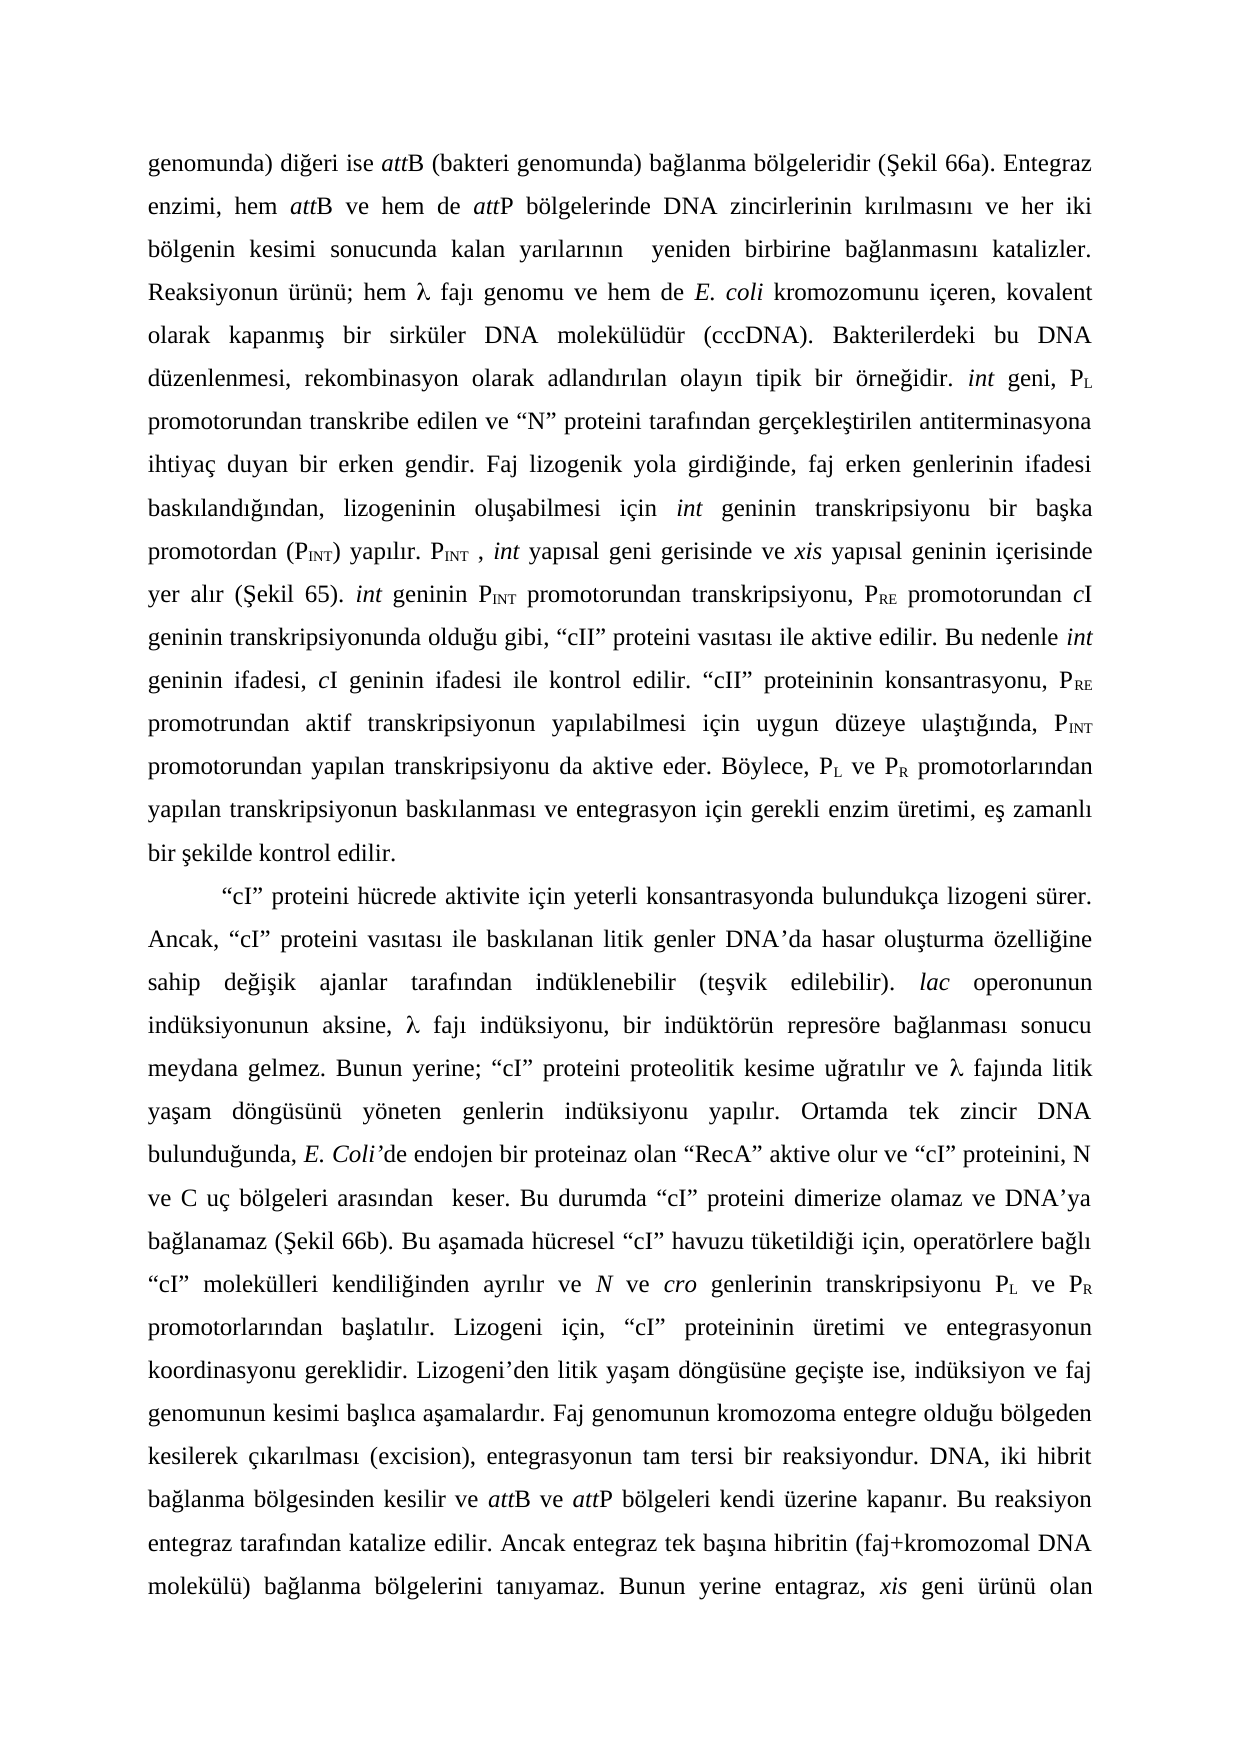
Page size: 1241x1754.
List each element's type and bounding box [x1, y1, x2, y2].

text [148, 881, 1093, 1599]
text [148, 148, 1093, 866]
